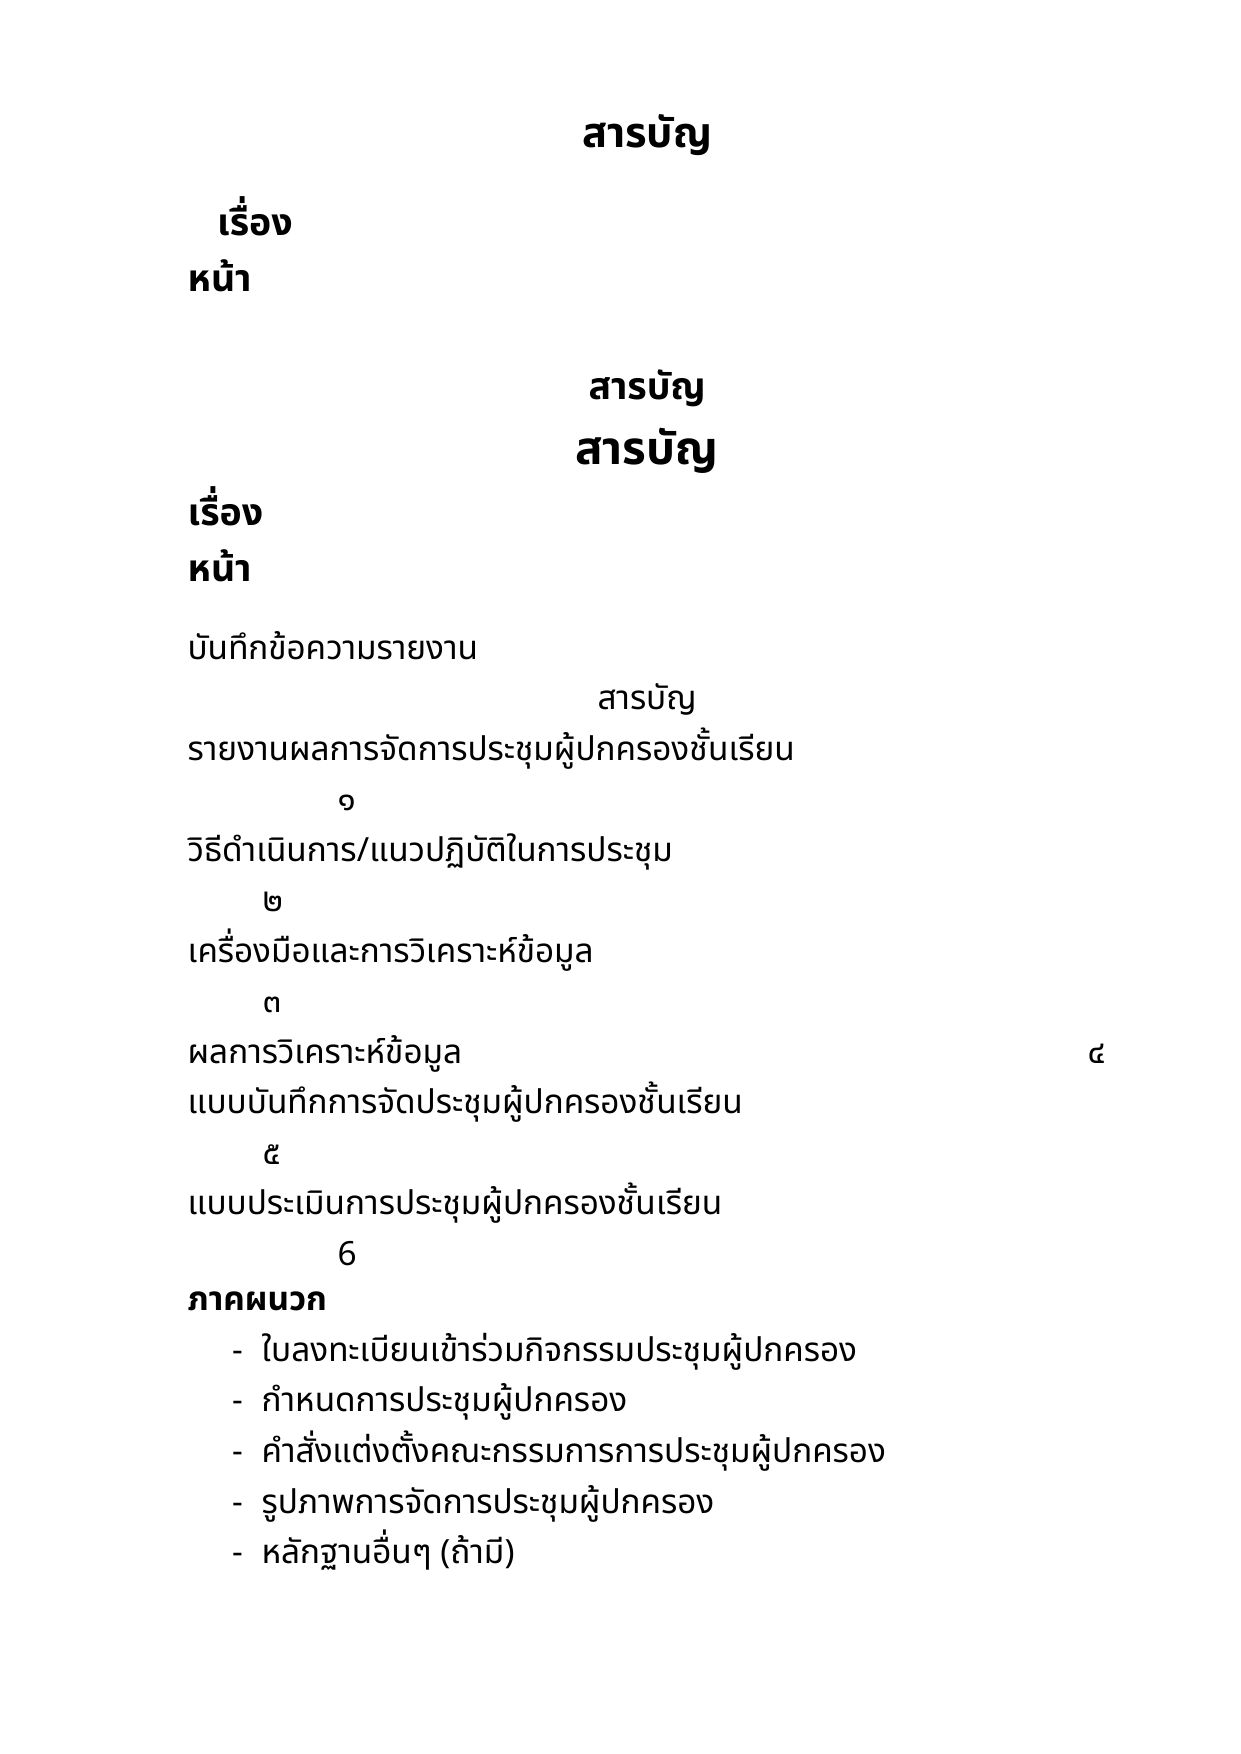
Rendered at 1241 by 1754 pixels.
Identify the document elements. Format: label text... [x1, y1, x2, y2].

text เครื่องมือและการวิเคราะห์ข้อมูล ๓ [187, 927, 1106, 1028]
text เรื่อง หน้า [187, 195, 1106, 308]
text สารบัญ [187, 416, 1106, 485]
text รายงานผลการจัดการประชุมผู้ปกครองชั้นเรียน ๑ [187, 724, 1106, 826]
list หลักฐานอื่นๆ (ถ้ามี) [232, 1528, 1106, 1579]
list รูปภาพการจัดการประชุมผู้ปกครอง [232, 1477, 1106, 1528]
list ใบลงทะเบียนเข้าร่วมกิจกรรมประชุมผู้ปกครอง [232, 1326, 1106, 1376]
text บันทึกข้อความรายงาน [187, 624, 1106, 674]
list กำหนดการประชุมผู้ปกครอง [232, 1376, 1106, 1427]
list คำสั่งแต่งตั้งคณะกรรมการการประชุมผู้ปกครอง [232, 1427, 1106, 1477]
text วิธีดำเนินการ/แนวปฏิบัติในการประชุม ๒ [187, 826, 1106, 927]
text สารบัญ [187, 359, 1106, 416]
text สารบัญ [187, 674, 1106, 724]
text สารบัญ [187, 103, 1106, 195]
text ผลการวิเคราะห์ข้อมูล ๔ [187, 1028, 1106, 1078]
text เรื่อง หน้า [187, 485, 1106, 599]
text ภาคผนวก [187, 1275, 1106, 1326]
text แบบประเมินการประชุมผู้ปกครองชั้นเรียน 6 [187, 1179, 1106, 1275]
text แบบบันทึกการจัดประชุมผู้ปกครองชั้นเรียน ๕ [187, 1078, 1106, 1179]
